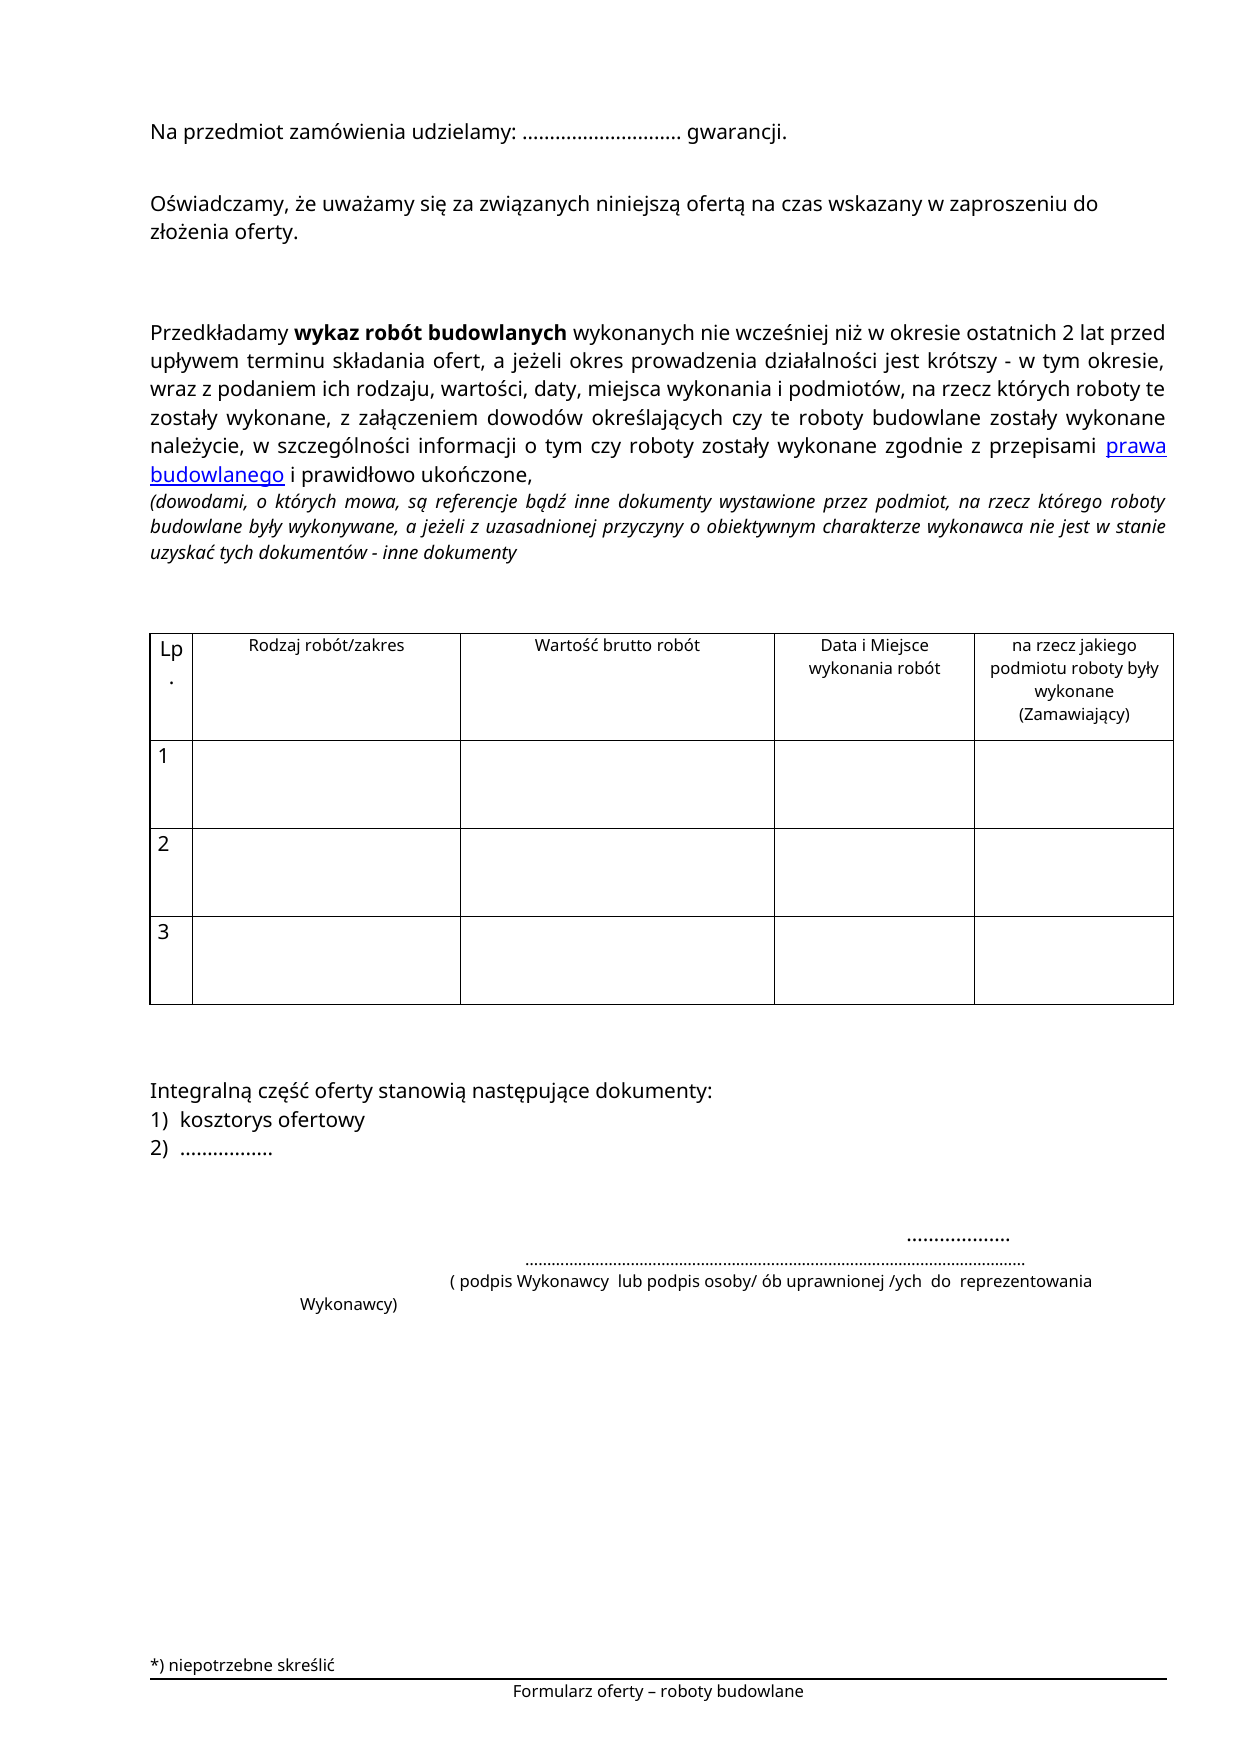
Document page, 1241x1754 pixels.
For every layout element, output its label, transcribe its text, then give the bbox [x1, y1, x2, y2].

table_header Lp. [151, 634, 192, 740]
table_header Data i Miejsce wykonania robót [775, 634, 974, 740]
table_cell [461, 741, 774, 828]
table_cell [775, 741, 974, 828]
text Oświadczamy, że uważamy się za związanych niniejszą ofertą na czas wskazany w zaproszeniu do złożenia oferty. [150, 189, 1167, 246]
table_cell 2 [151, 829, 192, 916]
table_cell [975, 917, 1173, 1004]
text ……………….…………………………………………………………………………………………………… [525, 1219, 1167, 1270]
table_header na rzecz jakiego podmiotu roboty były wykonane (Zamawiający) [975, 634, 1173, 740]
table_cell [193, 741, 460, 828]
table_cell 3 [151, 917, 192, 1004]
table_cell [975, 829, 1173, 916]
table_cell [975, 741, 1173, 828]
table_cell [775, 917, 974, 1004]
table_cell [775, 829, 974, 916]
table_cell [193, 917, 460, 1004]
text Integralną część oferty stanowią następujące dokumenty: [150, 1077, 1167, 1105]
table_cell [193, 829, 460, 916]
text (dowodami, o których mowa, są referencje bądź inne dokumenty wystawione przez podmiot, na rzecz którego roboty budowlane były wykonywane, a jeżeli z uzasadnionej przyczyny o obiektywnym charakterze wykonawca nie jest w stanie uzyskać tych dokumentów - inne dokumenty [150, 488, 1167, 565]
text 1) kosztorys ofertowy [150, 1105, 1167, 1133]
table_cell 1 [151, 741, 192, 828]
text 2) …………….. [150, 1133, 1167, 1162]
table_cell [461, 917, 774, 1004]
table_header Rodzaj robót/zakres [193, 634, 460, 740]
text Przedkładamy wykaz robót budowlanych wykonanych nie wcześniej niż w okresie ostatnich 2 lat przed upływem terminu składania ofert, a jeżeli okres prowadzenia działalności jest krótszy - w tym okresie, wraz z podaniem ich rodzaju, wartości, daty, miejsca wykonania i podmiotów, na rzecz których roboty te zostały wykonane, z załączeniem dowodów określających czy te roboty budowlane zostały wykonane należycie, w szczególności informacji o tym czy roboty zostały wykonane zgodnie z przepisami prawa budowlanego i prawidłowo ukończone, [150, 318, 1167, 488]
table_cell [461, 829, 774, 916]
text Na przedmiot zamówienia udzielamy: ……………………….. gwarancji. [150, 117, 1167, 146]
text ( podpis Wykonawcy lub podpis osoby/ ób uprawnionej /ych do reprezentowania Wykonawcy) [300, 1270, 1167, 1315]
table_header Wartość brutto robót [461, 634, 774, 740]
